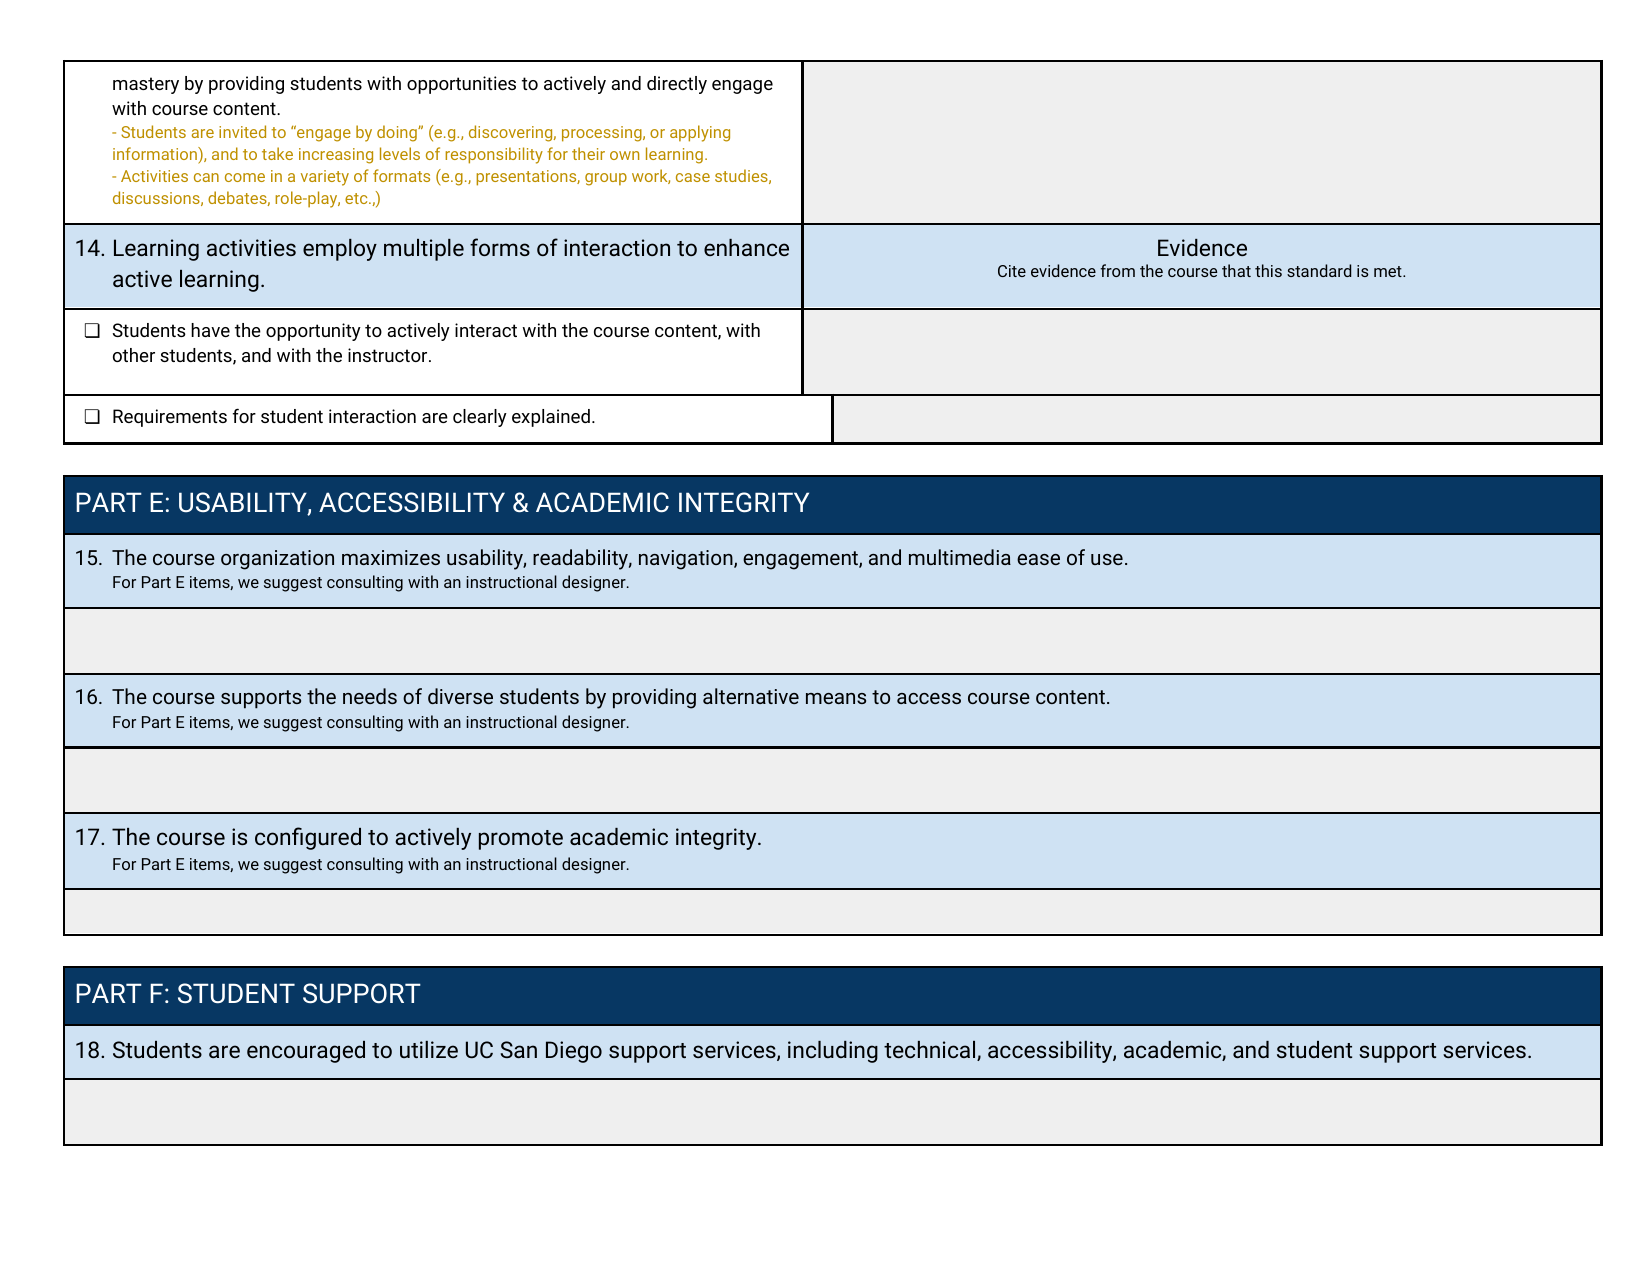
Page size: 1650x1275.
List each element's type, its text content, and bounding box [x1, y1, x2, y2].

table_header PART E: USABILITY, ACCESSIBILITY & ACADEMIC INTEGRITY [65, 477, 1600, 533]
table_cell [65, 609, 1600, 673]
table_cell Evidence Cite evidence from the course that this standard is met. [804, 225, 1600, 307]
table_cell [65, 749, 1600, 812]
table_cell [804, 310, 1600, 394]
table_header PART F: STUDENT SUPPORT [65, 968, 1600, 1024]
table_cell Learning activities employ multiple forms of interaction to enhance active learning. [65, 225, 801, 307]
table_cell The course is configured to actively promote academic integrity. For Part E items, we suggest consulting with an instructional designer. [65, 814, 1600, 888]
table_cell The course organization maximizes usability, readability, navigation, engagement, and multimedia ease of use. For Part E items, we suggest consulting with an instructional designer. [65, 535, 1600, 607]
table_cell [804, 62, 1600, 223]
table_cell Requirements for student interaction are clearly explained. [65, 396, 831, 442]
table_cell Students are encouraged to utilize UC San Diego support services, including technical, accessibility, academic, and student support services. [65, 1026, 1600, 1078]
table_cell The course supports the needs of diverse students by providing alternative means to access course content. For Part E items, we suggest consulting with an instructional designer. [65, 675, 1600, 746]
table_cell [65, 1080, 1600, 1144]
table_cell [65, 62, 801, 223]
table_cell [65, 890, 1600, 933]
table_cell Students have the opportunity to actively interact with the course content, with other students, and with the instructor. [65, 310, 801, 394]
table_cell [834, 396, 1600, 442]
